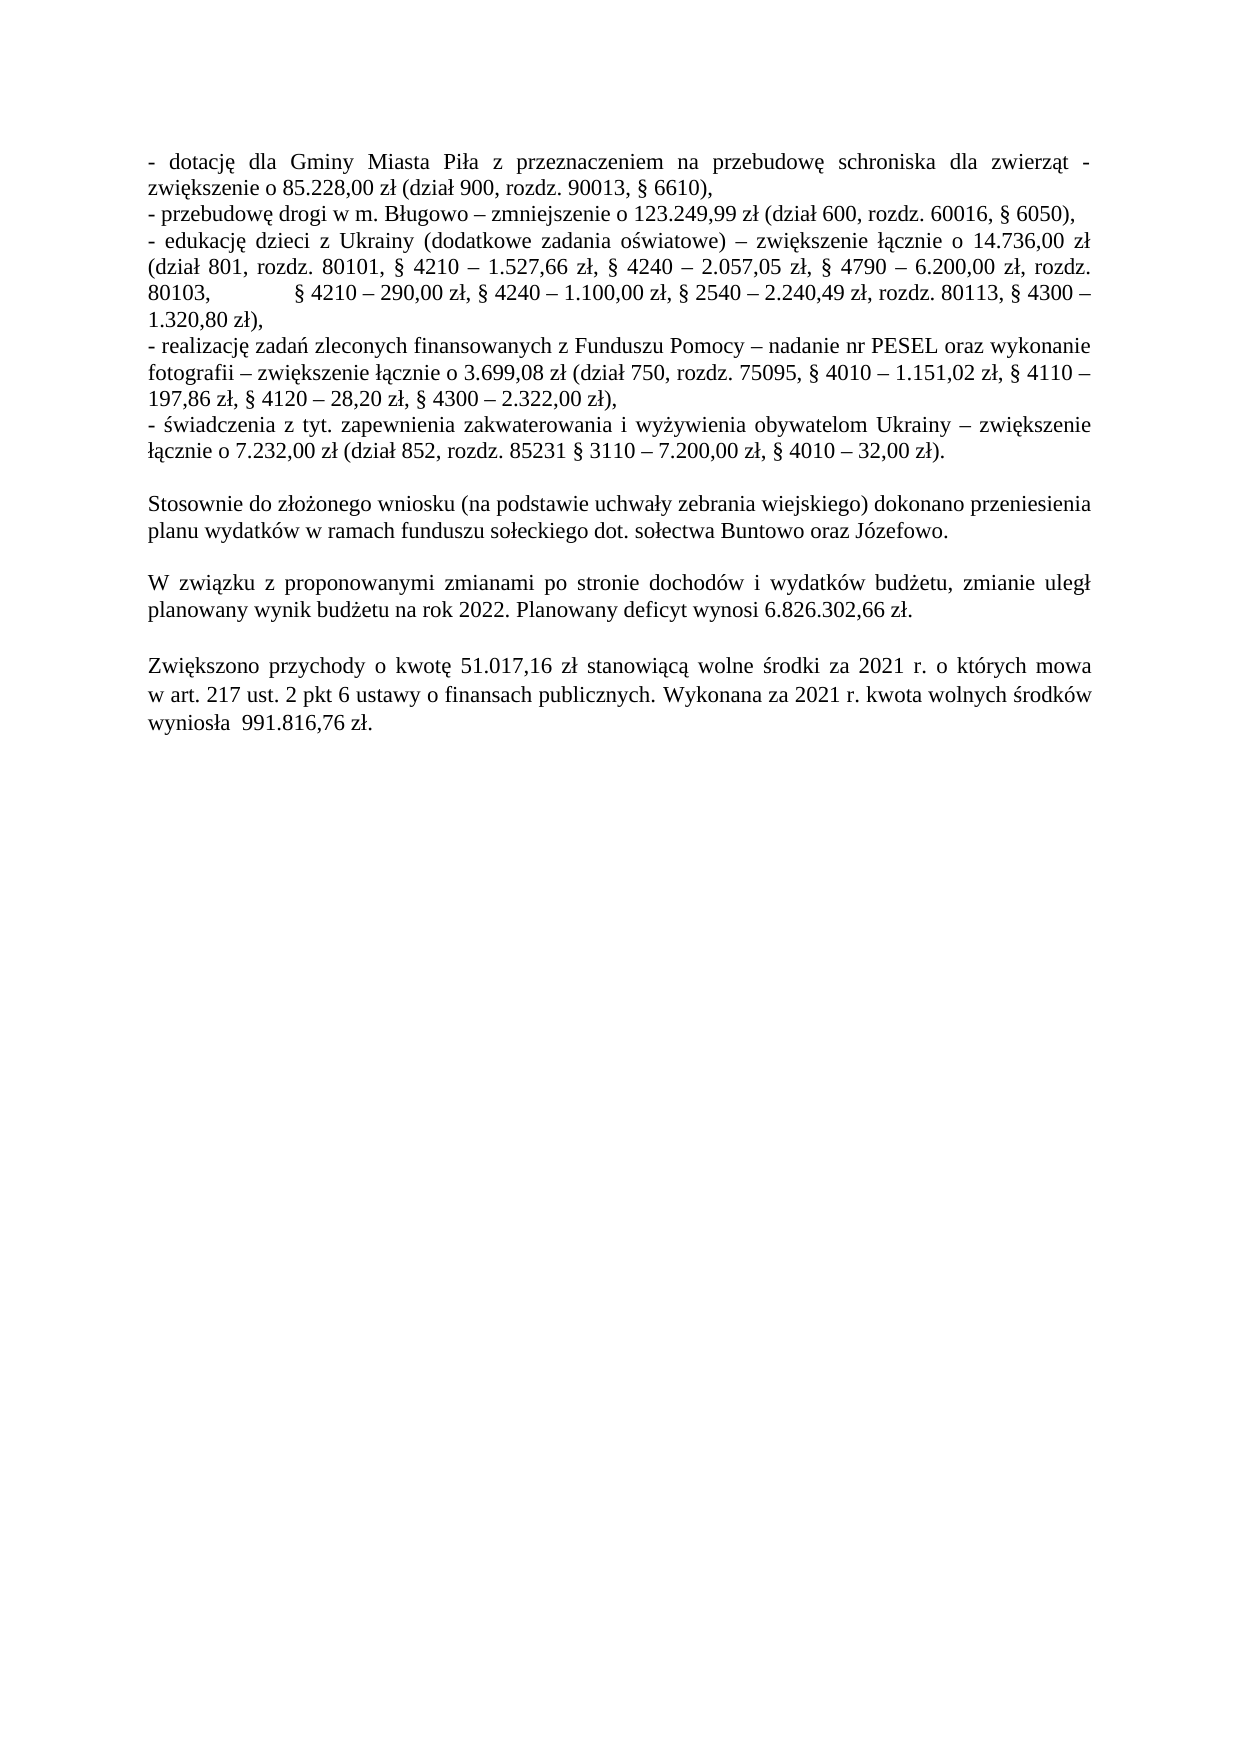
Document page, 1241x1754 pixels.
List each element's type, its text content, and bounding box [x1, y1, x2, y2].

text - dotację dla Gminy Miasta Piła z przeznaczeniem na przebudowę schroniska dla zwierząt - zwiększenie o 85.228,00 zł (dział 900, rozdz. 90013, § 6610), [148, 148, 1092, 200]
text - przebudowę drogi w m. Bługowo – zmniejszenie o 123.249,99 zł (dział 600, rozdz. 60016, § 6050), [148, 200, 1092, 227]
text Stosownie do złożonego wniosku (na podstawie uchwały zebrania wiejskiego) dokonano przeniesienia planu wydatków w ramach funduszu sołeckiego dot. sołectwa Buntowo oraz Józefowo. [148, 490, 1092, 543]
text Zwiększono przychody o kwotę 51.017,16 zł stanowiącą wolne środki za 2021 r. o których mowa w art. 217 ust. 2 pkt 6 ustawy o finansach publicznych. Wykonana za 2021 r. kwota wolnych środków wyniosła 991.816,76 zł. [148, 653, 1092, 736]
text W związku z proponowanymi zmianami po stronie dochodów i wydatków budżetu, zmianie uległ planowany wynik budżetu na rok 2022. Planowany deficyt wynosi 6.826.302,66 zł. [148, 569, 1092, 622]
text - realizację zadań zleconych finansowanych z Funduszu Pomocy – nadanie nr PESEL oraz wykonanie fotografii – zwiększenie łącznie o 3.699,08 zł (dział 750, rozdz. 75095, § 4010 – 1.151,02 zł, § 4110 – 197,86 zł, § 4120 – 28,20 zł, § 4300 – 2.322,00 zł), [148, 332, 1092, 411]
text - edukację dzieci z Ukrainy (dodatkowe zadania oświatowe) – zwiększenie łącznie o 14.736,00 zł (dział 801, rozdz. 80101, § 4210 – 1.527,66 zł, § 4240 – 2.057,05 zł, § 4790 – 6.200,00 zł, rozdz. 80103, § 4210 – 290,00 zł, § 4240 – 1.100,00 zł, § 2540 – 2.240,49 zł, rozdz. 80113, § 4300 – 1.320,80 zł), [148, 227, 1092, 332]
text - świadczenia z tyt. zapewnienia zakwaterowania i wyżywienia obywatelom Ukrainy – zwiększenie łącznie o 7.232,00 zł (dział 852, rozdz. 85231 § 3110 – 7.200,00 zł, § 4010 – 32,00 zł). [148, 411, 1092, 464]
